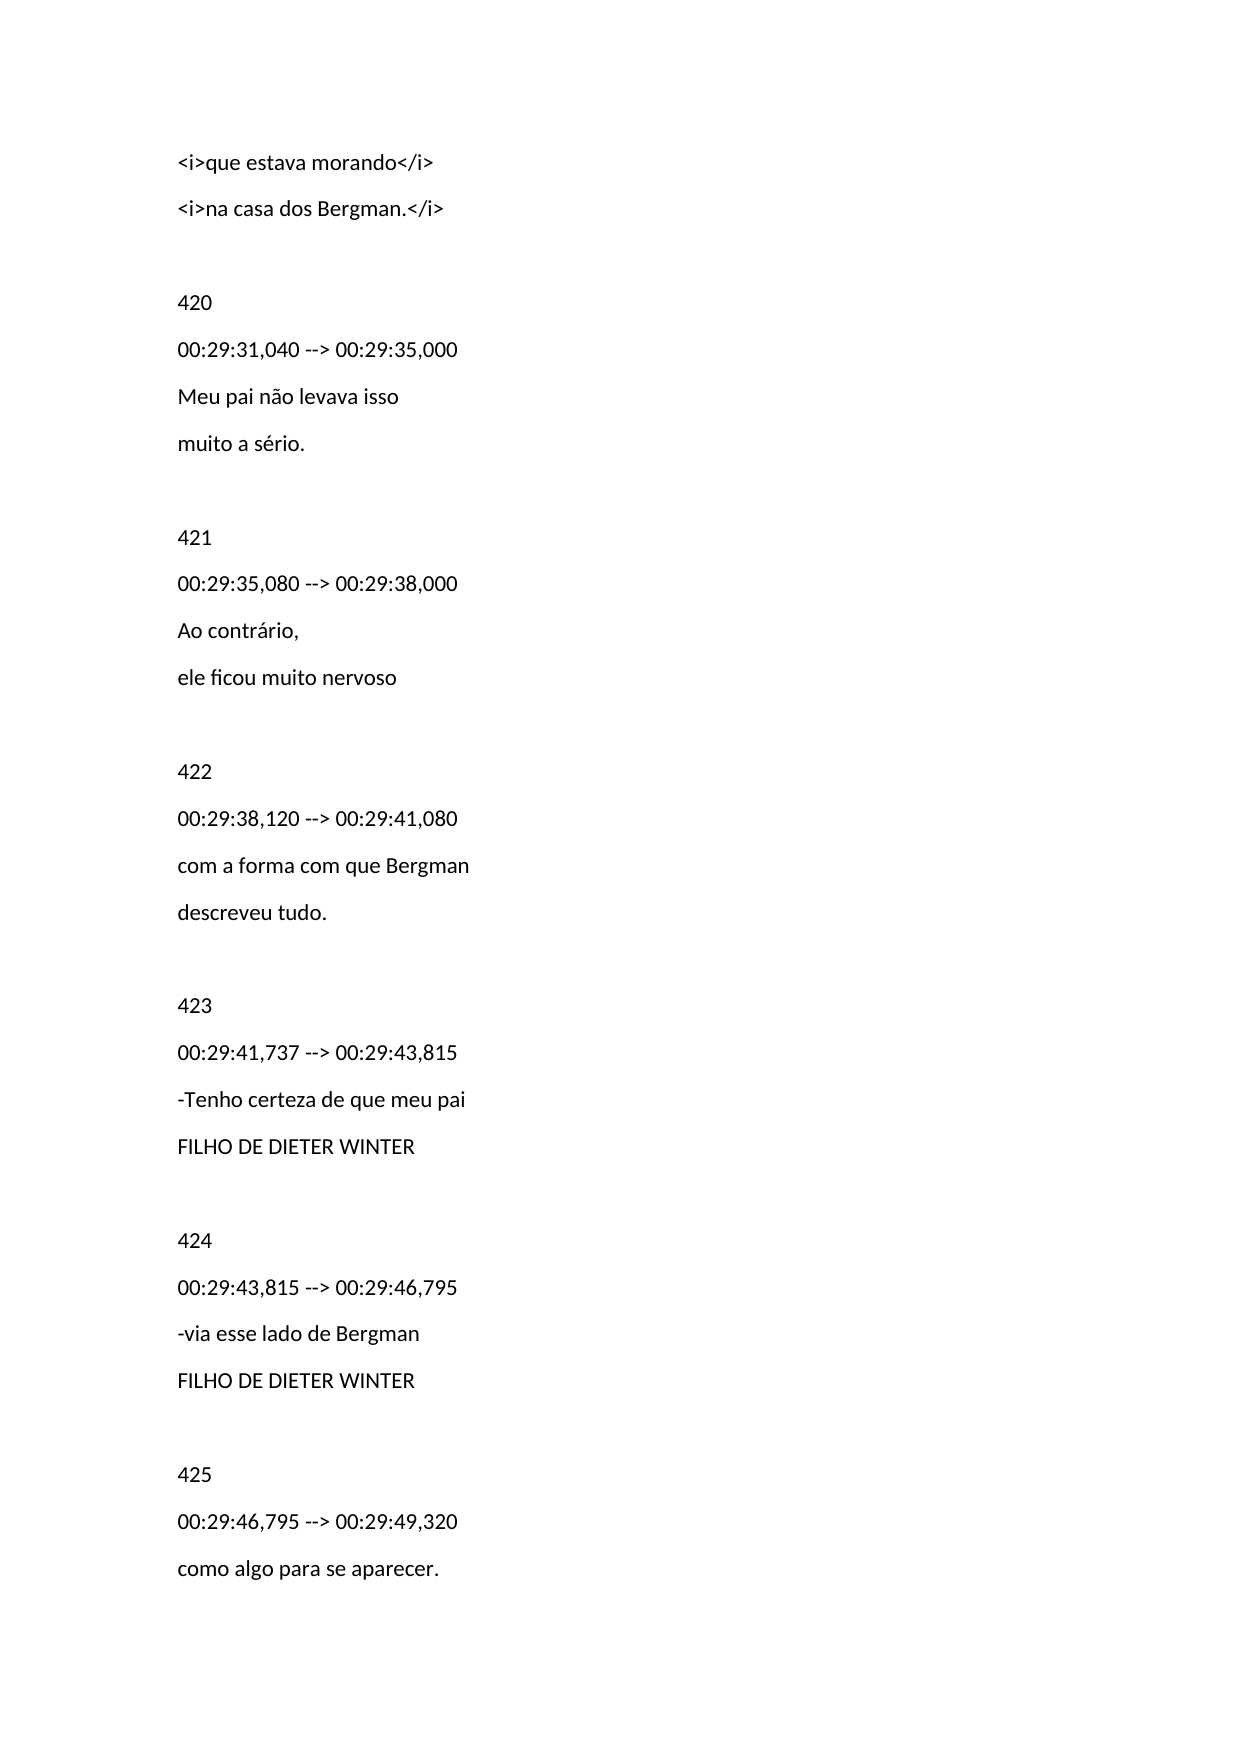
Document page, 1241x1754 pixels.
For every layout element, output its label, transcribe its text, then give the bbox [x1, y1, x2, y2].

text 421 [177, 523, 1063, 551]
text 00:29:35,080 --> 00:29:38,000 [177, 569, 1063, 597]
text <i>na casa dos Bergman.</i> [177, 194, 1063, 222]
text 420 [177, 288, 1063, 316]
text Ao contrário, [177, 616, 1063, 644]
text 00:29:38,120 --> 00:29:41,080 [177, 804, 1063, 832]
text 425 [177, 1460, 1063, 1488]
text muito a sério. [177, 429, 1063, 457]
text 00:29:31,040 --> 00:29:35,000 [177, 335, 1063, 363]
text -via esse lado de Bergman [177, 1319, 1063, 1347]
text FILHO DE DIETER WINTER [177, 1366, 1063, 1394]
text 423 [177, 991, 1063, 1019]
text 00:29:43,815 --> 00:29:46,795 [177, 1273, 1063, 1301]
text descreveu tudo. [177, 898, 1063, 926]
text 424 [177, 1226, 1063, 1254]
text com a forma com que Bergman [177, 851, 1063, 879]
text 00:29:41,737 --> 00:29:43,815 [177, 1038, 1063, 1066]
text como algo para se aparecer. [177, 1554, 1063, 1582]
text ele ficou muito nervoso [177, 663, 1063, 691]
text Meu pai não levava isso [177, 382, 1063, 410]
text -Tenho certeza de que meu pai [177, 1085, 1063, 1113]
text 422 [177, 757, 1063, 785]
text <i>que estava morando</i> [177, 148, 1063, 176]
text FILHO DE DIETER WINTER [177, 1132, 1063, 1160]
text 00:29:46,795 --> 00:29:49,320 [177, 1507, 1063, 1535]
